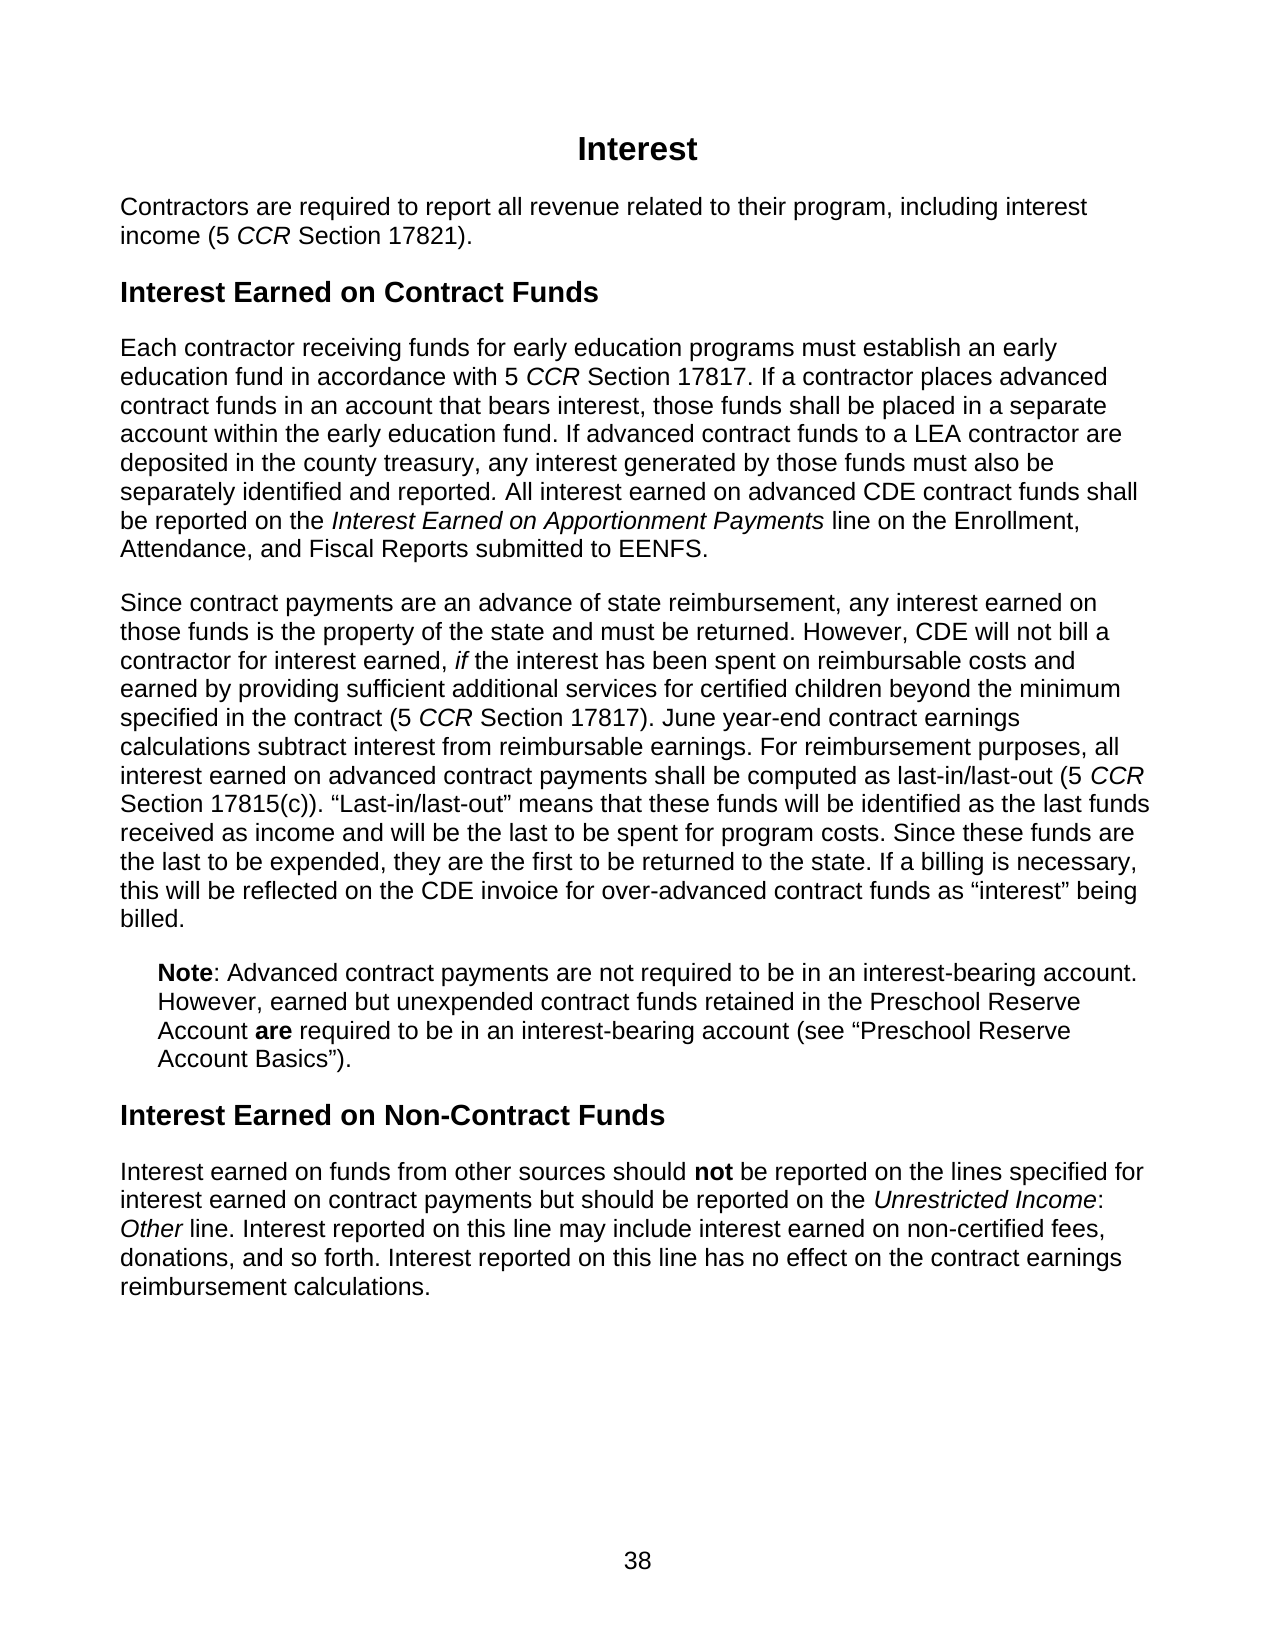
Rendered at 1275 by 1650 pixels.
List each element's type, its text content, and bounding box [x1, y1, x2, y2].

subtitle Interest [120, 129, 1155, 167]
text Each contractor receiving funds for early education programs must establish an early education fund in accordance with 5 CCR Section 17817. If a contractor places advanced contract funds in an account that bears interest, those funds shall be placed in a separate account within the early education fund. If advanced contract funds to a LEA contractor are deposited in the county treasury, any interest generated by those funds must also be separately identified and reported. All interest earned on advanced CDE contract funds shall be reported on the Interest Earned on Apportionment Payments line on the Enrollment, Attendance, and Fiscal Reports submitted to EENFS. [120, 333, 1155, 563]
text Interest earned on funds from other sources should not be reported on the lines specified for interest earned on contract payments but should be reported on the Unrestricted Income: Other line. Interest reported on this line may include interest earned on non-certified fees, donations, and so forth. Interest reported on this line has no effect on the contract earnings reimbursement calculations. [120, 1157, 1155, 1301]
text Contractors are required to report all revenue related to their program, including interest income (5 CCR Section 17821). [120, 192, 1155, 250]
text Note: Advanced contract payments are not required to be in an interest-bearing account. However, earned but unexpended contract funds retained in the Preschool Reserve Account are required to be in an interest-bearing account (see “Preschool Reserve Account Basics”). [157, 958, 1155, 1073]
subtitle Interest Earned on Non-Contract Funds [120, 1098, 1155, 1132]
text Since contract payments are an advance of state reimbursement, any interest earned on those funds is the property of the state and must be returned. However, CDE will not bill a contractor for interest earned, if the interest has been spent on reimbursable costs and earned by providing sufficient additional services for certified children beyond the minimum specified in the contract (5 CCR Section 17817). June year-end contract earnings calculations subtract interest from reimbursable earnings. For reimbursement purposes, all interest earned on advanced contract payments shall be computed as last-in/last-out (5 CCR Section 17815(c)). “Last-in/last-out” means that these funds will be identified as the last funds received as income and will be the last to be spent for program costs. Since these funds are the last to be expended, they are the first to be returned to the state. If a billing is necessary, this will be reflected on the CDE invoice for over-advanced contract funds as “interest” being billed. [120, 588, 1155, 933]
subtitle Interest Earned on Contract Funds [120, 275, 1155, 308]
